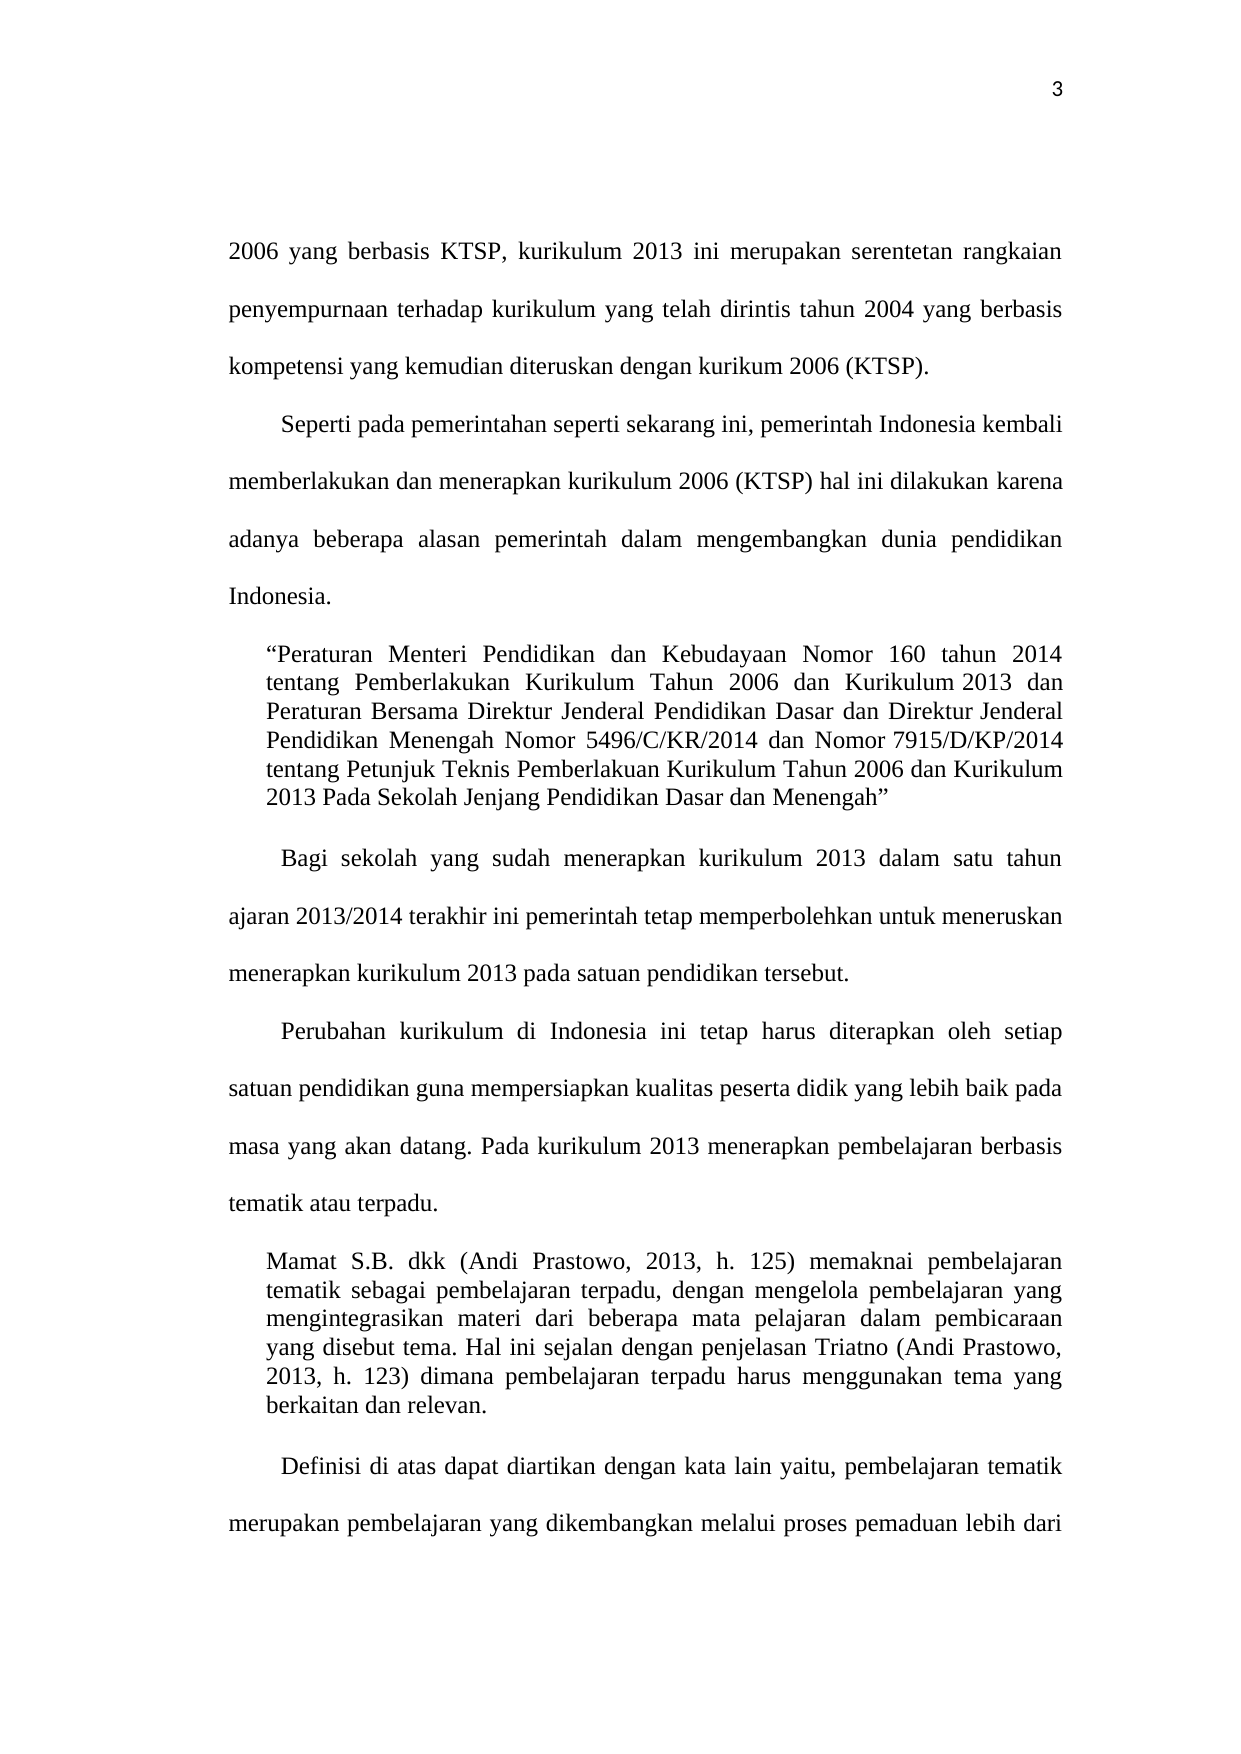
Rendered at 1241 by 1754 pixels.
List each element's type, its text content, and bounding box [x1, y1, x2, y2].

text Mamat S.B. dkk (Andi Prastowo, 2013, h. 125) memaknai pembelajaran tematik sebagai pembelajaran terpadu, dengan mengelola pembelajaran yang mengintegrasikan materi dari beberapa mata pelajaran dalam pembicaraan yang disebut tema. Hal ini sejalan dengan penjelasan Triatno (Andi Prastowo, 2013, h. 123) dimana pembelajaran terpadu harus menggunakan tema yang berkaitan dan relevan. [266, 1246, 1063, 1418]
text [228, 1451, 1063, 1537]
text “Peraturan Menteri Pendidikan dan Kebudayaan Nomor 160 tahun 2014 tentang Pemberlakukan Kurikulum Tahun 2006 dan Kurikulum 2013 dan Peraturan Bersama Direktur Jenderal Pendidikan Dasar dan Direktur Jenderal Pendidikan Menengah Nomor 5496/C/KR/2014 dan Nomor 7915/D/KP/2014 tentang Petunjuk Teknis Pemberlakuan Kurikulum Tahun 2006 dan Kurikulum 2013 Pada Sekolah Jenjang Pendidikan Dasar dan Menengah” [266, 639, 1063, 811]
text Perubahan kurikulum di Indonesia ini tetap harus diterapkan oleh setiap satuan pendidikan guna mempersiapkan kualitas peserta didik yang lebih baik pada masa yang akan datang. Pada kurikulum 2013 menerapkan pembelajaran berbasis tematik atau terpadu. [228, 1016, 1063, 1217]
text Bagi sekolah yang sudah menerapkan kurikulum 2013 dalam satu tahun ajaran 2013/2014 terakhir ini pemerintah tetap memperbolehkan untuk meneruskan menerapkan kurikulum 2013 pada satuan pendidikan tersebut. [228, 843, 1063, 987]
text Seperti pada pemerintahan seperti sekarang ini, pemerintah Indonesia kembali memberlakukan dan menerapkan kurikulum 2006 (KTSP) hal ini dilakukan karena adanya beberapa alasan pemerintah dalam mengembangkan dunia pendidikan Indonesia. [228, 409, 1063, 610]
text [228, 236, 1063, 380]
